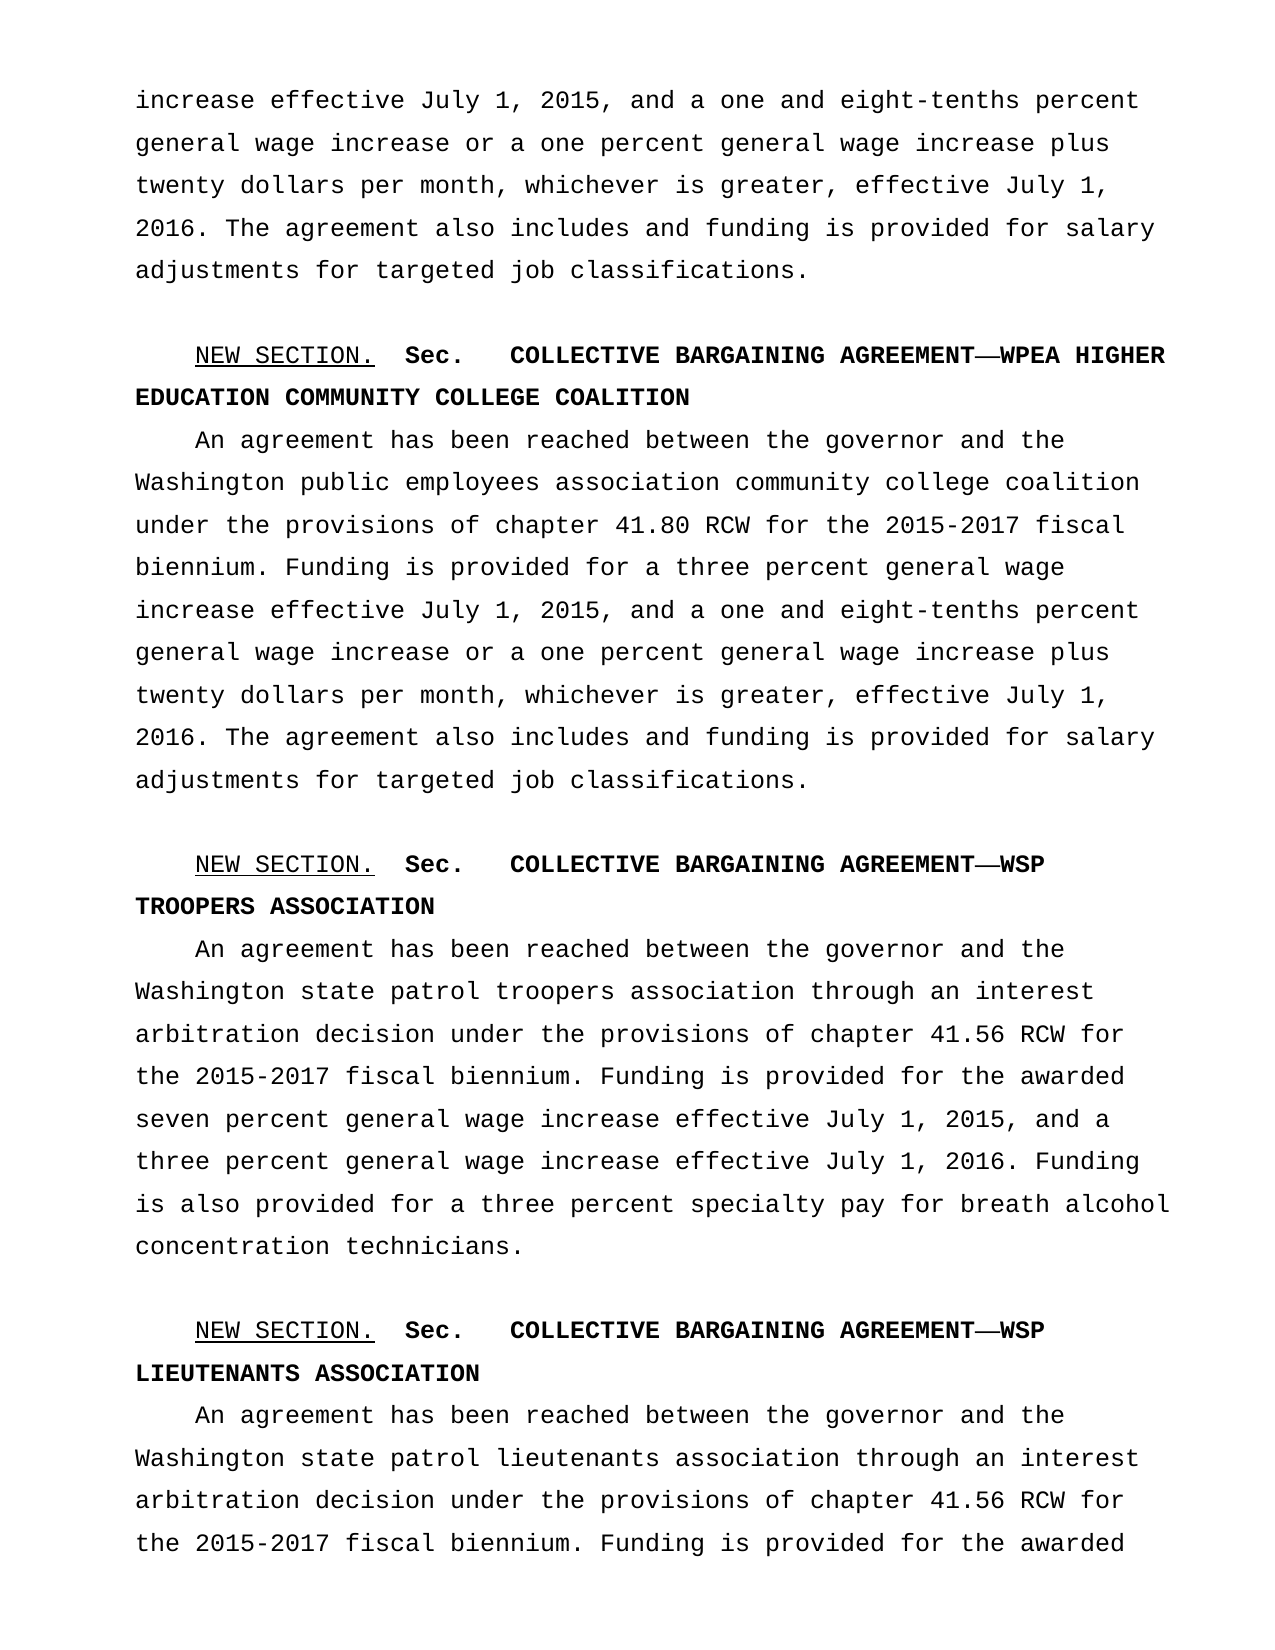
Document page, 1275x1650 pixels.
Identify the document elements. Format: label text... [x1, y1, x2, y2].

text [135, 1390, 1170, 1560]
text NEW SECTION. Sec. COLLECTIVE BARGAINING AGREEMENT—WSP TROOPERS ASSOCIATION [135, 838, 1170, 923]
text An agreement has been reached between the governor and the Washington public employees association community college coalition under the provisions of chapter 41.80 RCW for the 2015-2017 fiscal biennium. Funding is provided for a three percent general wage increase effective July 1, 2015, and a one and eight-tenths percent general wage increase or a one percent general wage increase plus twenty dollars per month, whichever is greater, effective July 1, 2016. The agreement also includes and funding is provided for salary adjustments for targeted job classifications. [135, 414, 1170, 797]
text An agreement has been reached between the governor and the Washington state patrol troopers association through an interest arbitration decision under the provisions of chapter 41.56 RCW for the 2015-2017 fiscal biennium. Funding is provided for the awarded seven percent general wage increase effective July 1, 2015, and a three percent general wage increase effective July 1, 2016. Funding is also provided for a three percent specialty pay for breath alcohol concentration technicians. [135, 923, 1170, 1263]
text NEW SECTION. Sec. COLLECTIVE BARGAINING AGREEMENT—WPEA HIGHER EDUCATION COMMUNITY COLLEGE COALITION [135, 329, 1170, 414]
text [135, 75, 1170, 287]
text NEW SECTION. Sec. COLLECTIVE BARGAINING AGREEMENT—WSP LIEUTENANTS ASSOCIATION [135, 1305, 1170, 1390]
